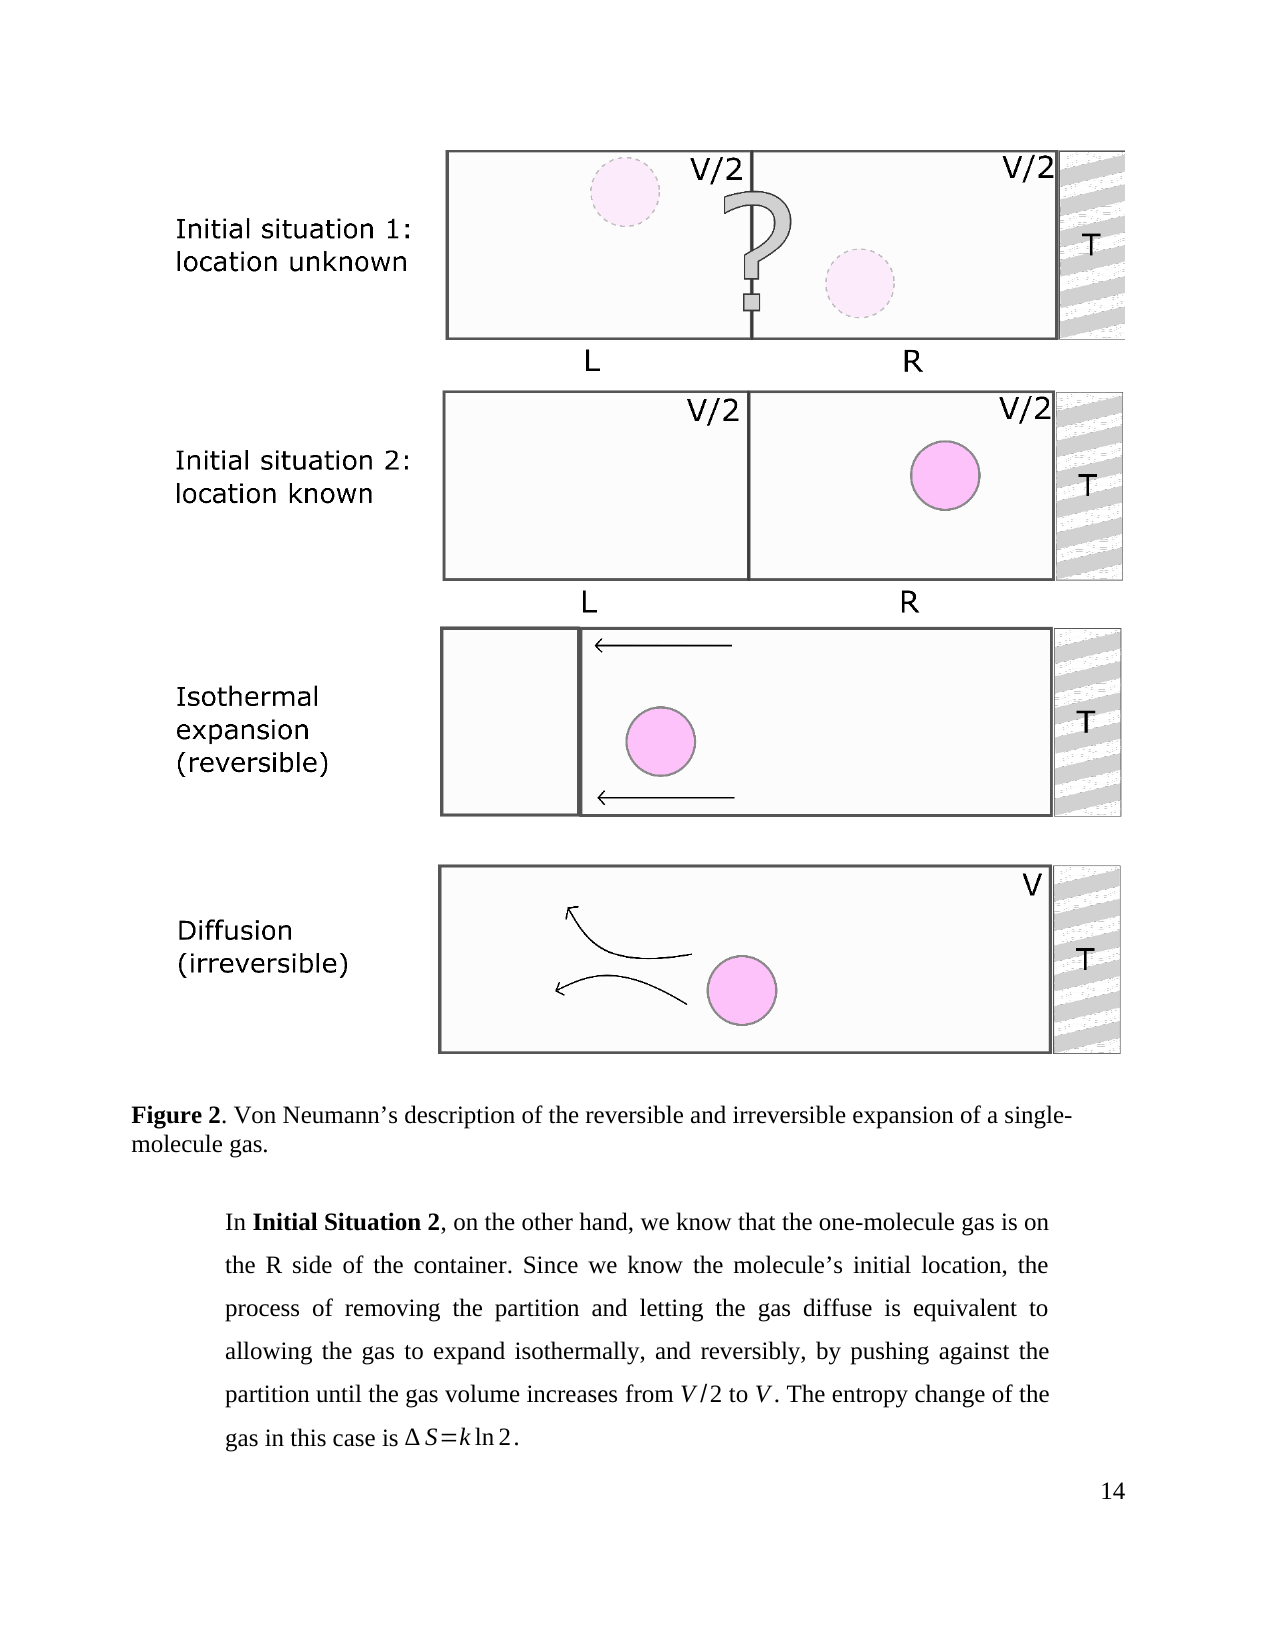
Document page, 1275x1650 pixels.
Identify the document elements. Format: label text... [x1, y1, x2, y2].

text In Initial Situation 2, on the other hand, we know that the one-molecule gas is on the R side of the container. Since we know the molecule’s initial location, the process of removing the partition and letting the gas diffuse is equivalent to allowing the gas to expand isothermally, and reversibly, by pushing against the partition until the gas volume increases from to . The entropy change of the gas in this case is [225, 1158, 1050, 1451]
picture [176, 150, 1125, 1054]
